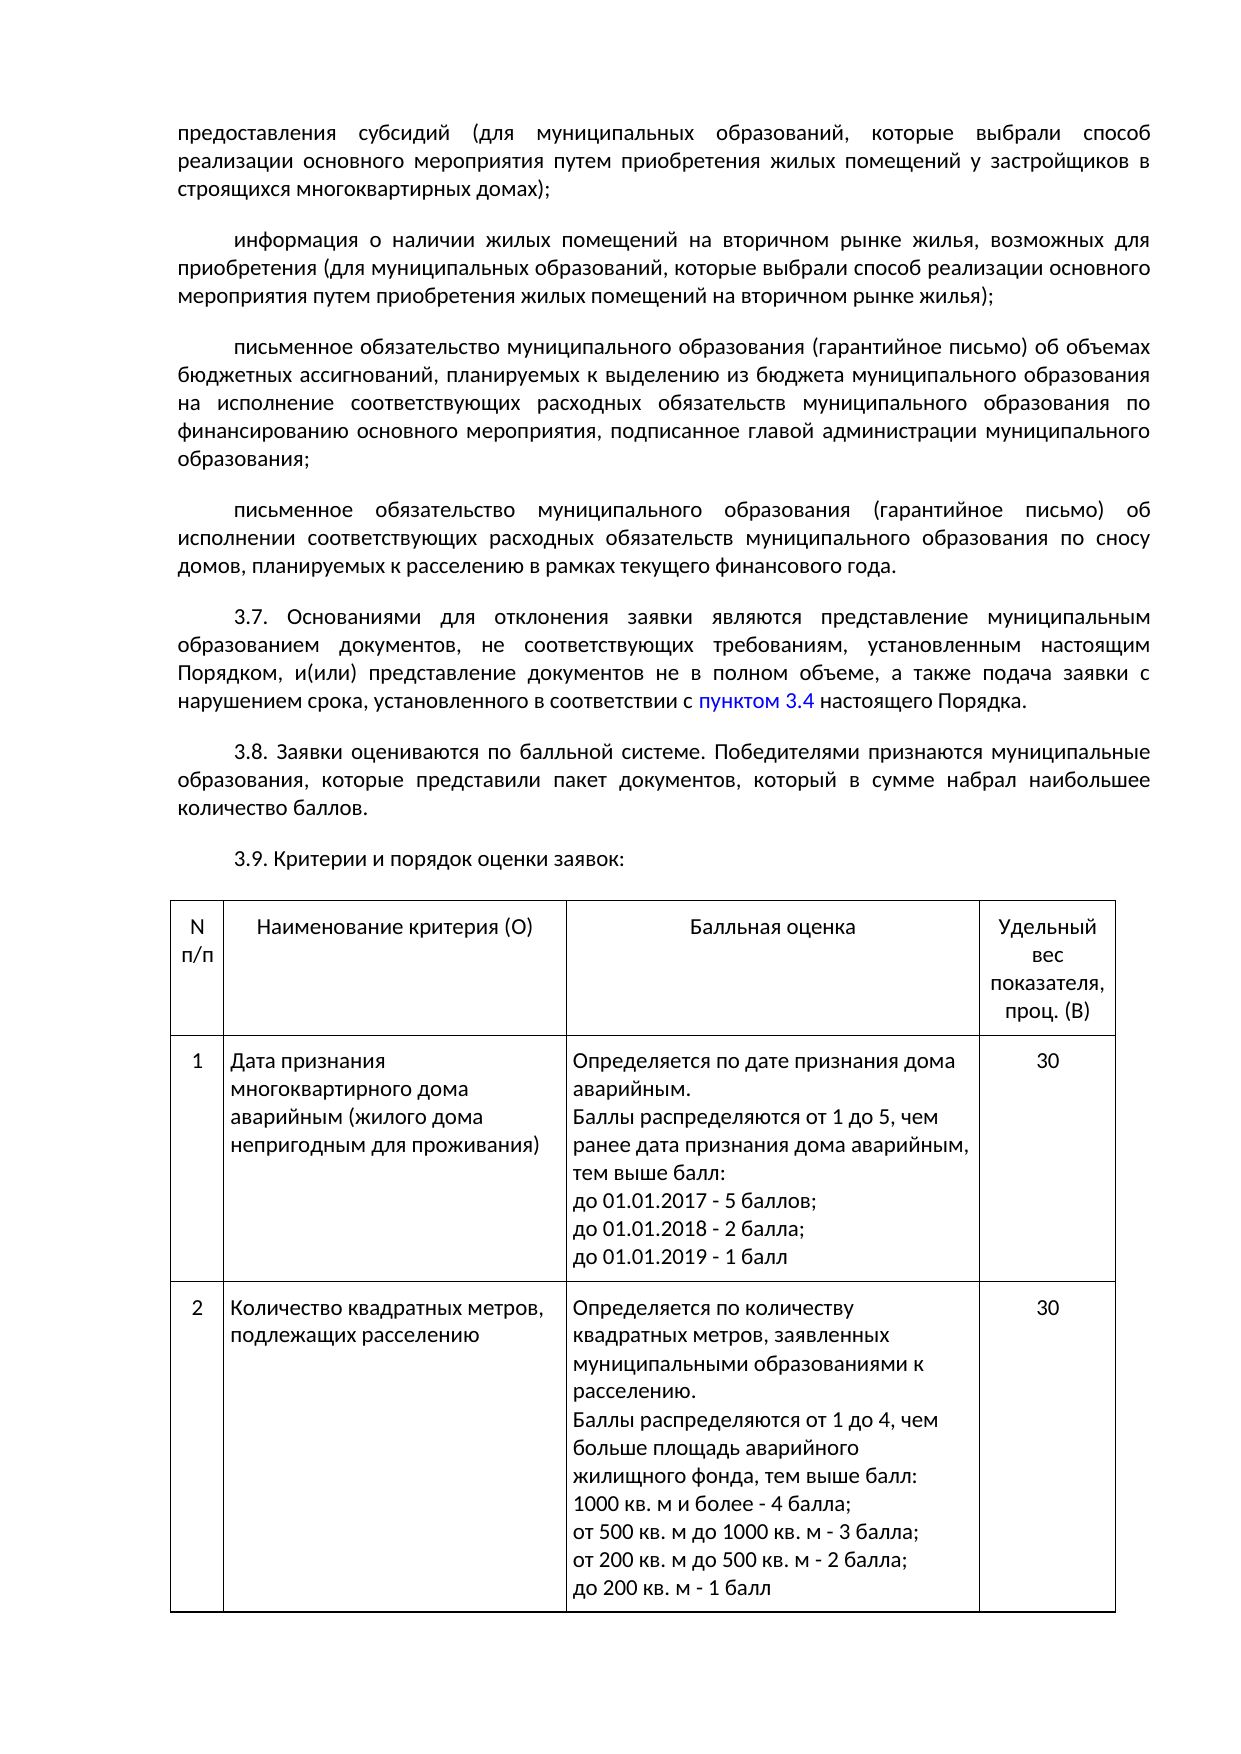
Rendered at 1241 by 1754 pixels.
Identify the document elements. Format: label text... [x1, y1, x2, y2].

text информация о наличии жилых помещений на вторичном рынке жилья, возможных для приобретения (для муниципальных образований, которые выбрали способ реализации основного мероприятия путем приобретения жилых помещений на вторичном рынке жилья); [177, 225, 1152, 309]
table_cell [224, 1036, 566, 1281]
text письменное обязательство муниципального образования (гарантийное письмо) об исполнении соответствующих расходных обязательств муниципального образования по сносу домов, планируемых к расселению в рамках текущего финансового года. [177, 495, 1152, 579]
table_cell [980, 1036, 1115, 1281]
text 3.9. Критерии и порядок оценки заявок: [177, 844, 1152, 872]
text письменное обязательство муниципального образования (гарантийное письмо) об объемах бюджетных ассигнований, планируемых к выделению из бюджета муниципального образования на исполнение соответствующих расходных обязательств муниципального образования по финансированию основного мероприятия, подписанное главой администрации муниципального образования; [177, 332, 1152, 472]
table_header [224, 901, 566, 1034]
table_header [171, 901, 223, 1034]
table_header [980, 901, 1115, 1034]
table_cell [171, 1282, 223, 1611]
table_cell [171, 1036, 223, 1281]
text 3.7. Основаниями для отклонения заявки являются представление муниципальным образованием документов, не соответствующих требованиям, установленным настоящим Порядком, и(или) представление документов не в полном объеме, а также подача заявки с нарушением срока, установленного в соответствии с пунктом 3.4 настоящего Порядка. [177, 602, 1152, 714]
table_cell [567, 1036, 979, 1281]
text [177, 118, 1152, 202]
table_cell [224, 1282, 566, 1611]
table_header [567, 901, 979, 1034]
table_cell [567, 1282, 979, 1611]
text 3.8. Заявки оцениваются по балльной системе. Победителями признаются муниципальные образования, которые представили пакет документов, который в сумме набрал наибольшее количество баллов. [177, 737, 1152, 821]
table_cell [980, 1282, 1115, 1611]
